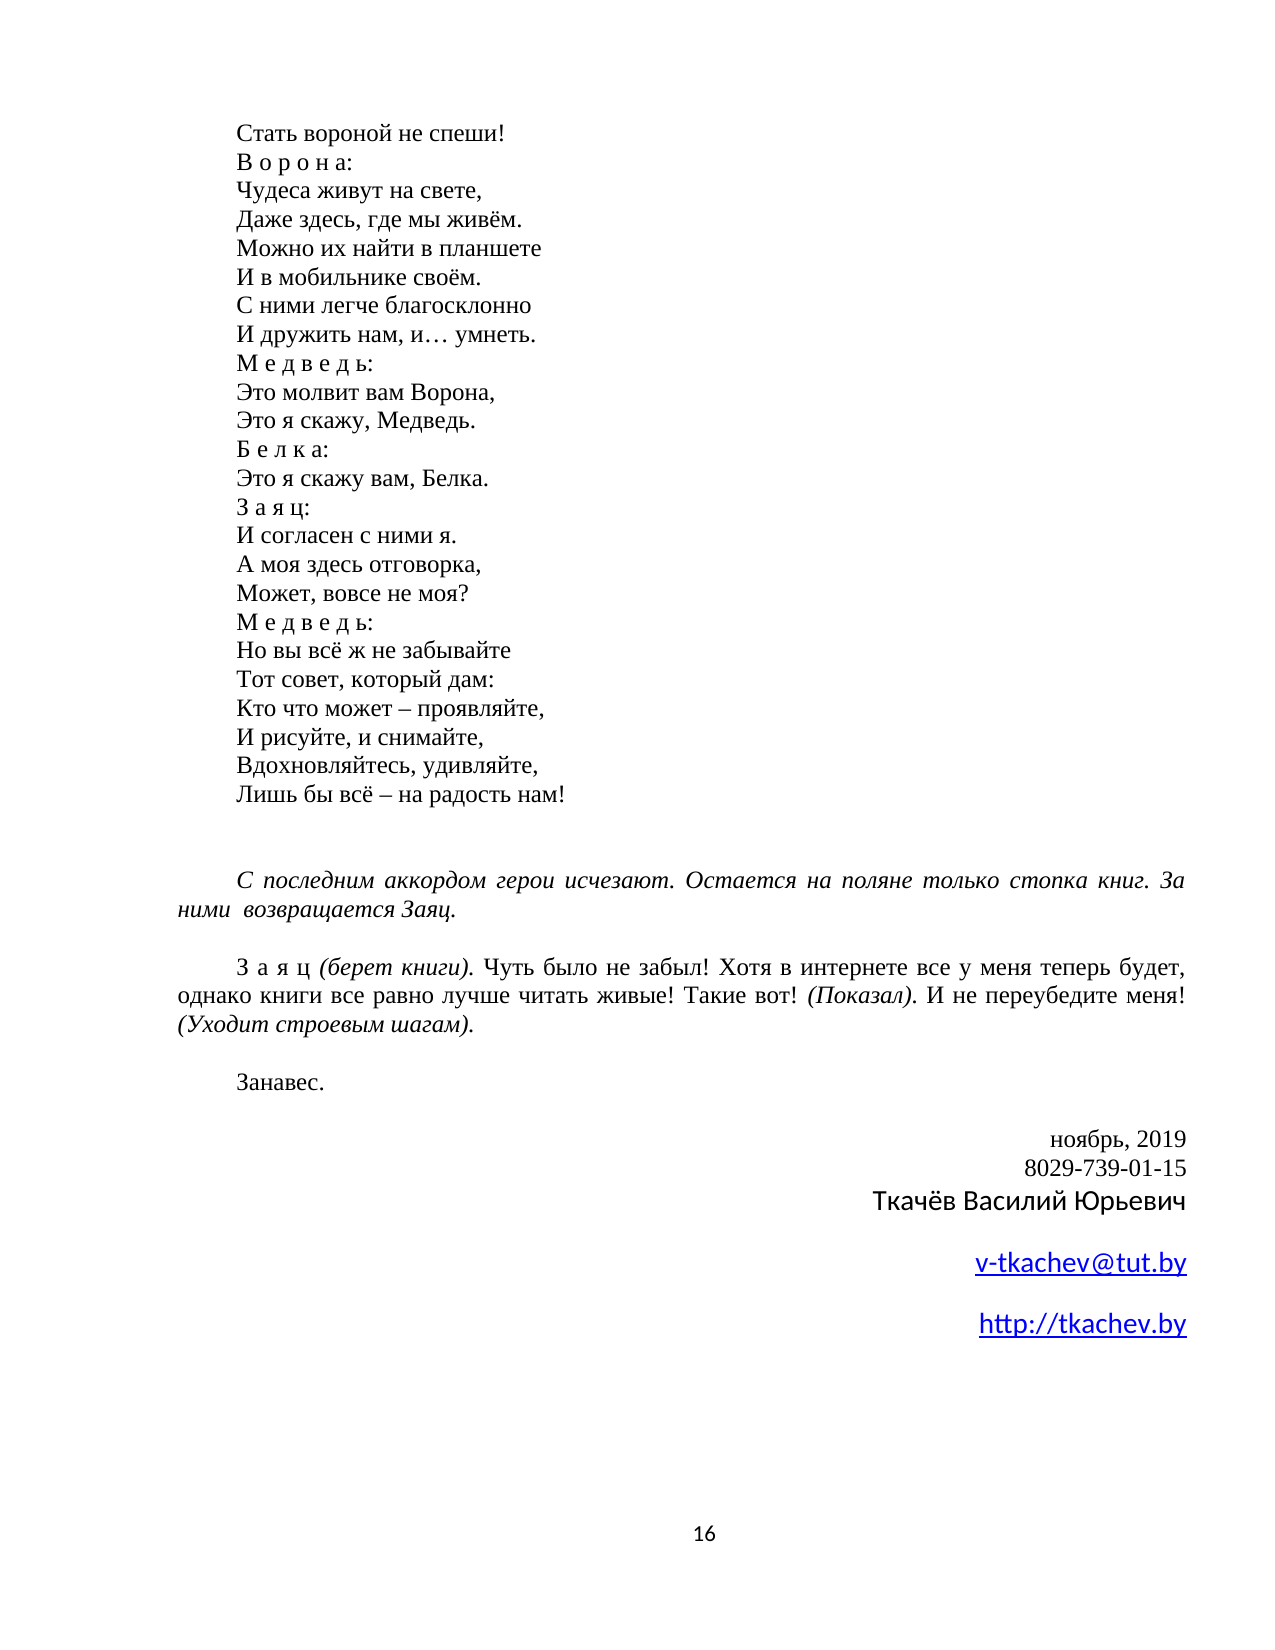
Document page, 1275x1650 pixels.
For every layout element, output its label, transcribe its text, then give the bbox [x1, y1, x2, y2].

text Вдохновляйтесь, удивляйте, [177, 751, 1186, 779]
text Кто что может – проявляйте, [177, 693, 1186, 722]
text Тот совет, который дам: [177, 664, 1186, 693]
text v-tkachev@tut.by [177, 1244, 1186, 1279]
text Может, вовсе не моя? [177, 578, 1186, 607]
text М е д в е д ь: [177, 348, 1186, 377]
text Даже здесь, где мы живём. [177, 204, 1186, 233]
text 8029-739-01-15 [177, 1153, 1186, 1182]
text Это молвит вам Ворона, [177, 377, 1186, 406]
text В о р о н а: [177, 147, 1186, 176]
text С ними легче благосклонно [177, 291, 1186, 319]
text С последним аккордом герои исчезают. Остается на поляне только стопка книг. За ними возвращается Заяц. [177, 866, 1186, 923]
text Занавес. [177, 1067, 1186, 1096]
text Можно их найти в планшете [177, 233, 1186, 262]
text И рисуйте, и снимайте, [177, 722, 1186, 751]
text Но вы всё ж не забывайте [177, 636, 1186, 664]
text Это я скажу вам, Белка. [177, 463, 1186, 492]
text ноябрь, 2019 [177, 1124, 1186, 1153]
text З а я ц (берет книги). Чуть было не забыл! Хотя в интернете все у меня теперь будет, однако книги все равно лучше читать живые! Такие вот! (Показал). И не переубедите меня! (Уходит строевым шагам). [177, 952, 1186, 1038]
text М е д в е д ь: [177, 607, 1186, 636]
text И в мобильнике своём. [177, 262, 1186, 291]
text Стать вороной не спеши! [177, 118, 1186, 147]
text Б е л к а: [177, 434, 1186, 463]
text И согласен с ними я. [177, 521, 1186, 549]
text И дружить нам, и… умнеть. [177, 319, 1186, 348]
text Ткачёв Василий Юрьевич [177, 1182, 1186, 1217]
text А моя здесь отговорка, [177, 549, 1186, 578]
text Лишь бы всё – на радость нам! [177, 779, 1186, 808]
text Чудеса живут на свете, [177, 176, 1186, 204]
text http://tkachev.by [177, 1305, 1186, 1341]
text Это я скажу, Медведь. [177, 406, 1186, 434]
text З а я ц: [177, 492, 1186, 521]
